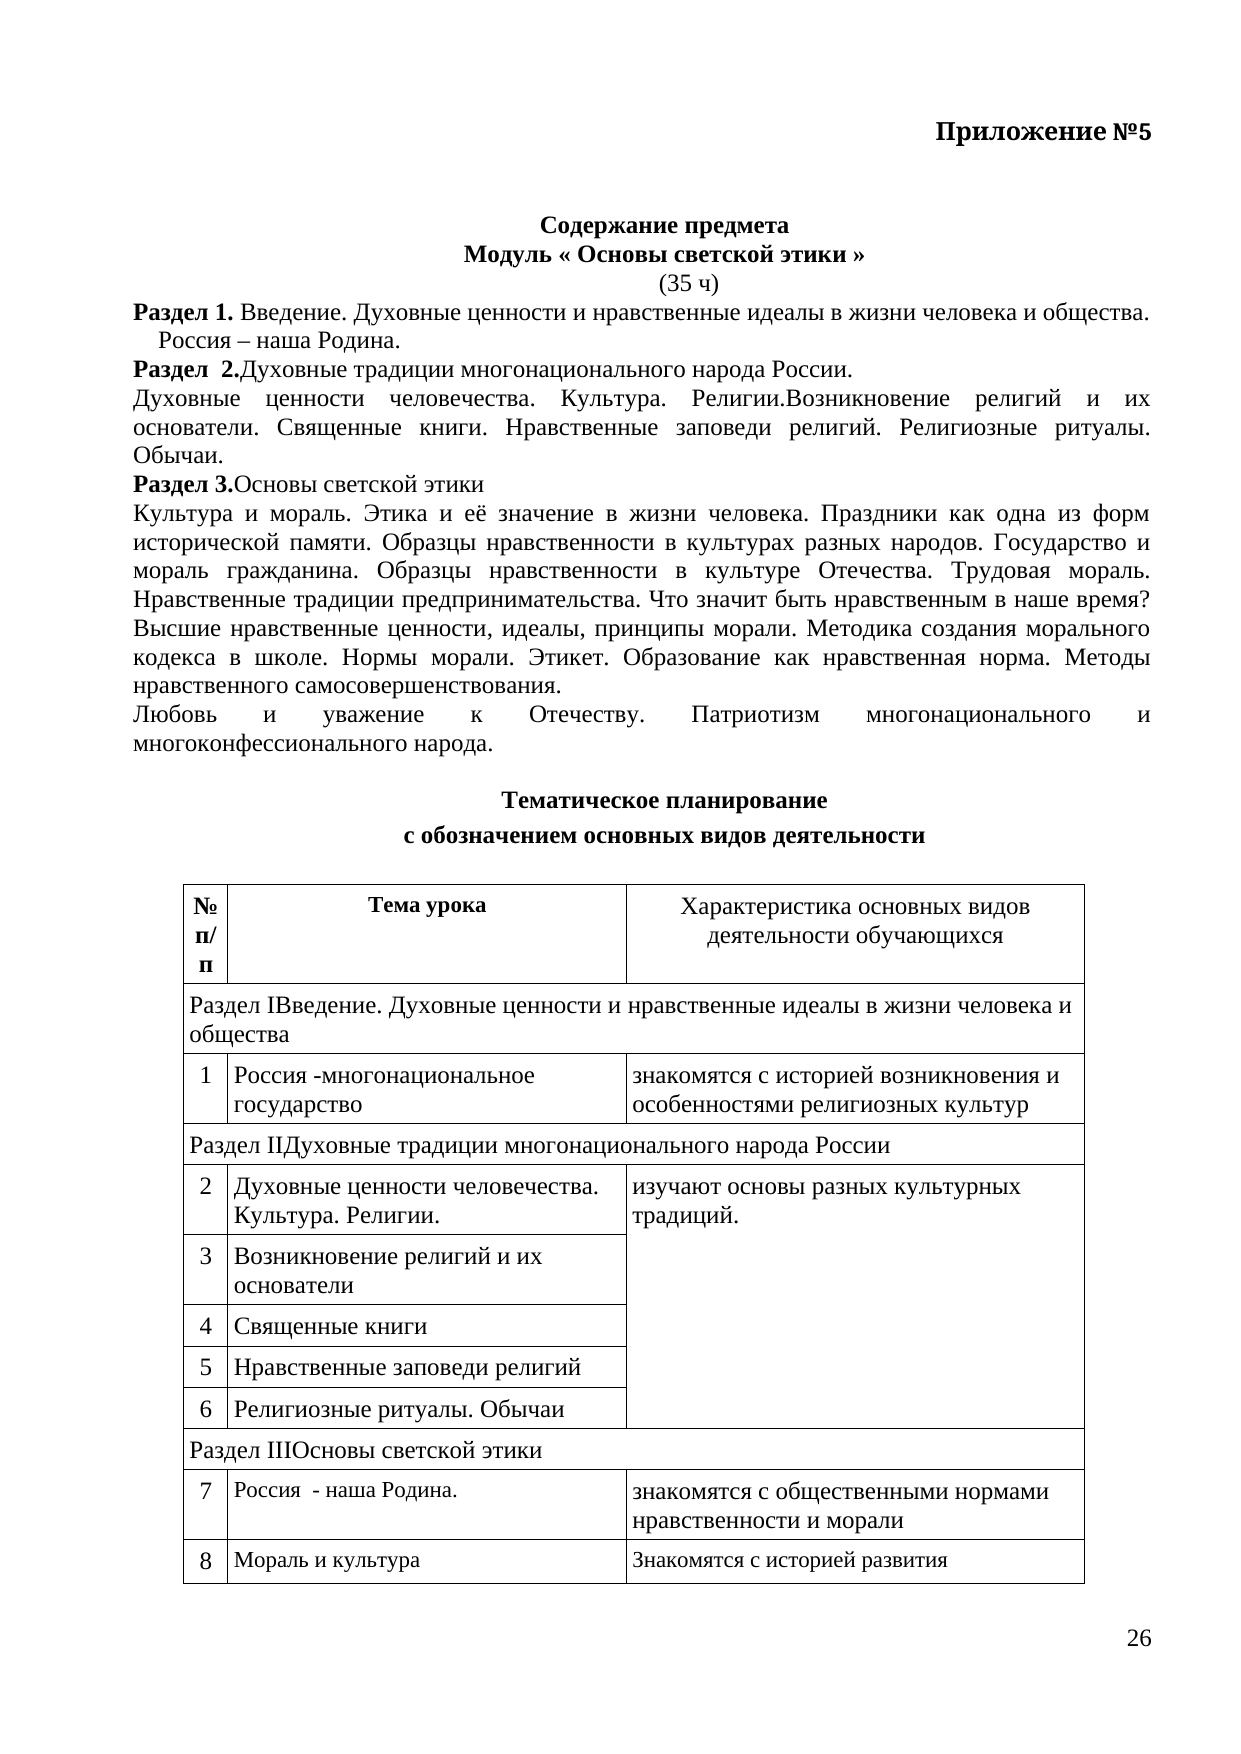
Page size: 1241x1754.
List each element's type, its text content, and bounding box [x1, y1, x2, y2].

text Раздел 3.Основы светской этики [133, 469, 1152, 498]
table_cell Возникновение религий и их основатели [228, 1235, 626, 1304]
table_header Тема урока [228, 885, 626, 983]
table_cell Религиозные ритуалы. Обычаи [228, 1388, 626, 1428]
table_cell Россия - наша Родина. [228, 1470, 626, 1539]
table_cell знакомятся с общественными нормами нравственности и морали [627, 1470, 1084, 1539]
table_cell 7 [184, 1470, 227, 1539]
table_cell Раздел IIДуховные традиции многонационального народа России [184, 1124, 1084, 1164]
table_cell 8 [184, 1540, 227, 1582]
table_cell Раздел IВведение. Духовные ценности и нравственные идеалы в жизни человека и общества [184, 984, 1084, 1053]
subtitle Приложение №5 [177, 118, 1152, 147]
table_cell 2 [184, 1165, 227, 1234]
text Раздел 2.Духовные традиции многонационального народа России. [133, 354, 1152, 383]
text Модуль « Основы светской этики » [177, 239, 1152, 268]
table_cell Священные книги [228, 1305, 626, 1346]
table_cell знакомятся с историей возникновения и особенностями религиозных культур [627, 1054, 1084, 1123]
table_cell 1 [184, 1054, 227, 1123]
text Культура и мораль. Этика и её значение в жизни человека. Праздники как одна из форм исторической памяти. Образцы нравственности в культурах разных народов. Государство и мораль гражданина. Образцы нравственности в культуре Отечества. Трудовая мораль. Нравственные традиции предпринимательства. Что значит быть нравственным в наше время? Высшие нравственные ценности, идеалы, принципы морали. Методика создания морального кодекса в школе. Нормы морали. Этикет. Образование как нравственная норма. Методы нравственного самосовершенствования. [133, 498, 1152, 699]
text Россия – наша Родина. [133, 326, 1152, 354]
table_header Характеристика основных видов деятельности обучающихся [627, 885, 1084, 983]
table_cell 6 [184, 1388, 227, 1428]
table_cell Раздел IIIОсновы светской этики [184, 1429, 1084, 1469]
table_cell Россия -многонациональное государство [228, 1054, 626, 1123]
table_cell 4 [184, 1305, 227, 1346]
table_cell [627, 1540, 1084, 1582]
table_cell Нравственные заповеди религий [228, 1347, 626, 1387]
table_cell изучают основы разных культурных традиций. [627, 1165, 1084, 1428]
table_cell 5 [184, 1347, 227, 1387]
table_header № п/п [184, 885, 227, 983]
table_cell 3 [184, 1235, 227, 1304]
text Духовные ценности человечества. Культура. Религии.Возникновение религий и их основатели. Священные книги. Нравственные заповеди религий. Религиозные ритуалы. Обычаи. [133, 383, 1152, 469]
text Раздел 1. Введение. Духовные ценности и нравственные идеалы в жизни человека и общества. [133, 297, 1152, 326]
text Любовь и уважение к Отечеству. Патриотизм многонационального и многоконфессионального народа. [133, 699, 1152, 757]
text (35 ч) [177, 268, 1152, 297]
table_cell Духовные ценности человечества. Культура. Религии. [228, 1165, 626, 1234]
subtitle Тематическое планирование [177, 786, 1152, 814]
table_cell Мораль и культура [228, 1540, 626, 1582]
subtitle с обозначением основных видов деятельности [177, 821, 1152, 849]
text Содержание предмета [177, 211, 1152, 239]
